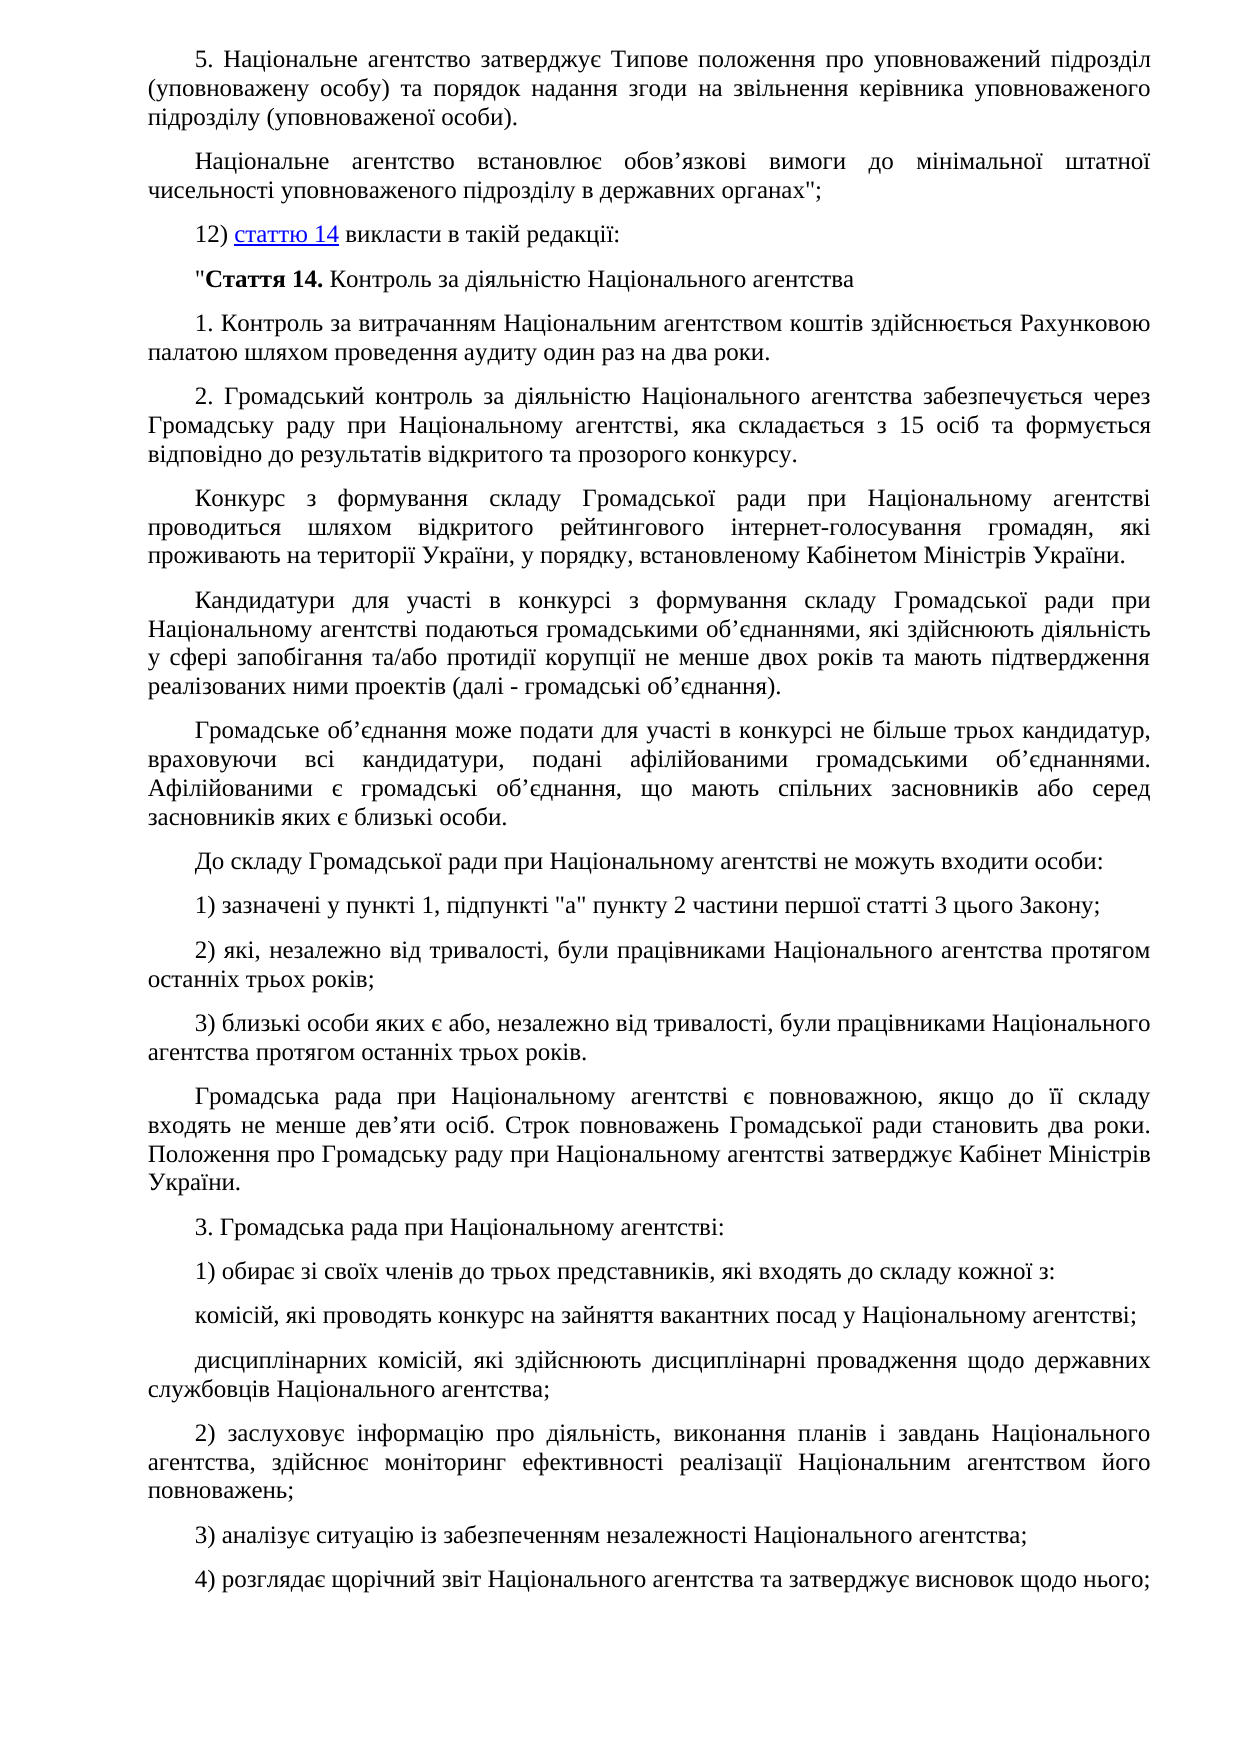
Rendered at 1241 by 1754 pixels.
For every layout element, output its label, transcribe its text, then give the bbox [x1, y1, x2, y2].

text 12) статтю 14 викласти в такій редакції: [148, 219, 1152, 248]
text 2) заслуховує інформацію про діяльність, виконання планів і завдань Національного агентства, здійснює моніторинг ефективності реалізації Національним агентством його повноважень; [148, 1418, 1152, 1504]
text Конкурс з формування складу Громадської ради при Національному агентстві проводиться шляхом відкритого рейтингового інтернет-голосування громадян, які проживають на території України, у порядку, встановленому Кабінетом Міністрів України. [148, 483, 1152, 569]
text Національне агентство встановлює обов’язкові вимоги до мінімальної штатної чисельності уповноваженого підрозділу в державних органах"; [148, 146, 1152, 204]
text Громадське об’єднання може подати для участі в конкурсі не більше трьох кандидатур, враховуючи всі кандидатури, подані афілійованими громадськими об’єднаннями. Афілійованими є громадські об’єднання, що мають спільних засновників або серед засновників яких є близькі особи. [148, 716, 1152, 831]
text дисциплінарних комісій, які здійснюють дисциплінарні провадження щодо державних службовців Національного агентства; [148, 1345, 1152, 1402]
text 2) які, незалежно від тривалості, були працівниками Національного агентства протягом останніх трьох років; [148, 935, 1152, 992]
text 1) зазначені у пункті 1, підпункті "а" пункту 2 частини першої статті 3 цього Закону; [148, 891, 1152, 919]
text 3. Громадська рада при Національному агентстві: [148, 1212, 1152, 1241]
text 2. Громадський контроль за діяльністю Національного агентства забезпечується через Громадську раду при Національному агентстві, яка складається з 15 осіб та формується відповідно до результатів відкритого та прозорого конкурсу. [148, 381, 1152, 467]
text 3) близькі особи яких є або, незалежно від тривалості, були працівниками Національного агентства протягом останніх трьох років. [148, 1008, 1152, 1066]
text 5. Національне агентство затверджує Типове положення про уповноважений підрозділ (уповноважену особу) та порядок надання згоди на звільнення керівника уповноваженого підрозділу (уповноваженої особи). [148, 44, 1152, 131]
text 3) аналізує ситуацію із забезпеченням незалежності Національного агентства; [148, 1520, 1152, 1549]
text комісій, які проводять конкурс на зайняття вакантних посад у Національному агентстві; [148, 1301, 1152, 1329]
text 1. Контроль за витрачанням Національним агентством коштів здійснюється Рахунковою палатою шляхом проведення аудиту один раз на два роки. [148, 308, 1152, 366]
text До складу Громадської ради при Національному агентстві не можуть входити особи: [148, 846, 1152, 875]
text 1) обирає зі своїх членів до трьох представників, які входять до складу кожної з: [148, 1256, 1152, 1285]
text 4) розглядає щорічний звіт Національного агентства та затверджує висновок щодо нього; [148, 1564, 1152, 1593]
text Громадська рада при Національному агентстві є повноважною, якщо до її складу входять не менше дев’яти осіб. Строк повноважень Громадської ради становить два роки. Положення про Громадську раду при Національному агентстві затверджує Кабінет Міністрів України. [148, 1081, 1152, 1196]
text Кандидатури для участі в конкурсі з формування складу Громадської ради при Національному агентстві подаються громадськими об’єднаннями, які здійснюють діяльність у сфері запобігання та/або протидії корупції не менше двох років та мають підтвердження реалізованих ними проектів (далі - громадські об’єднання). [148, 585, 1152, 700]
text "Стаття 14. Контроль за діяльністю Національного агентства [148, 264, 1152, 292]
